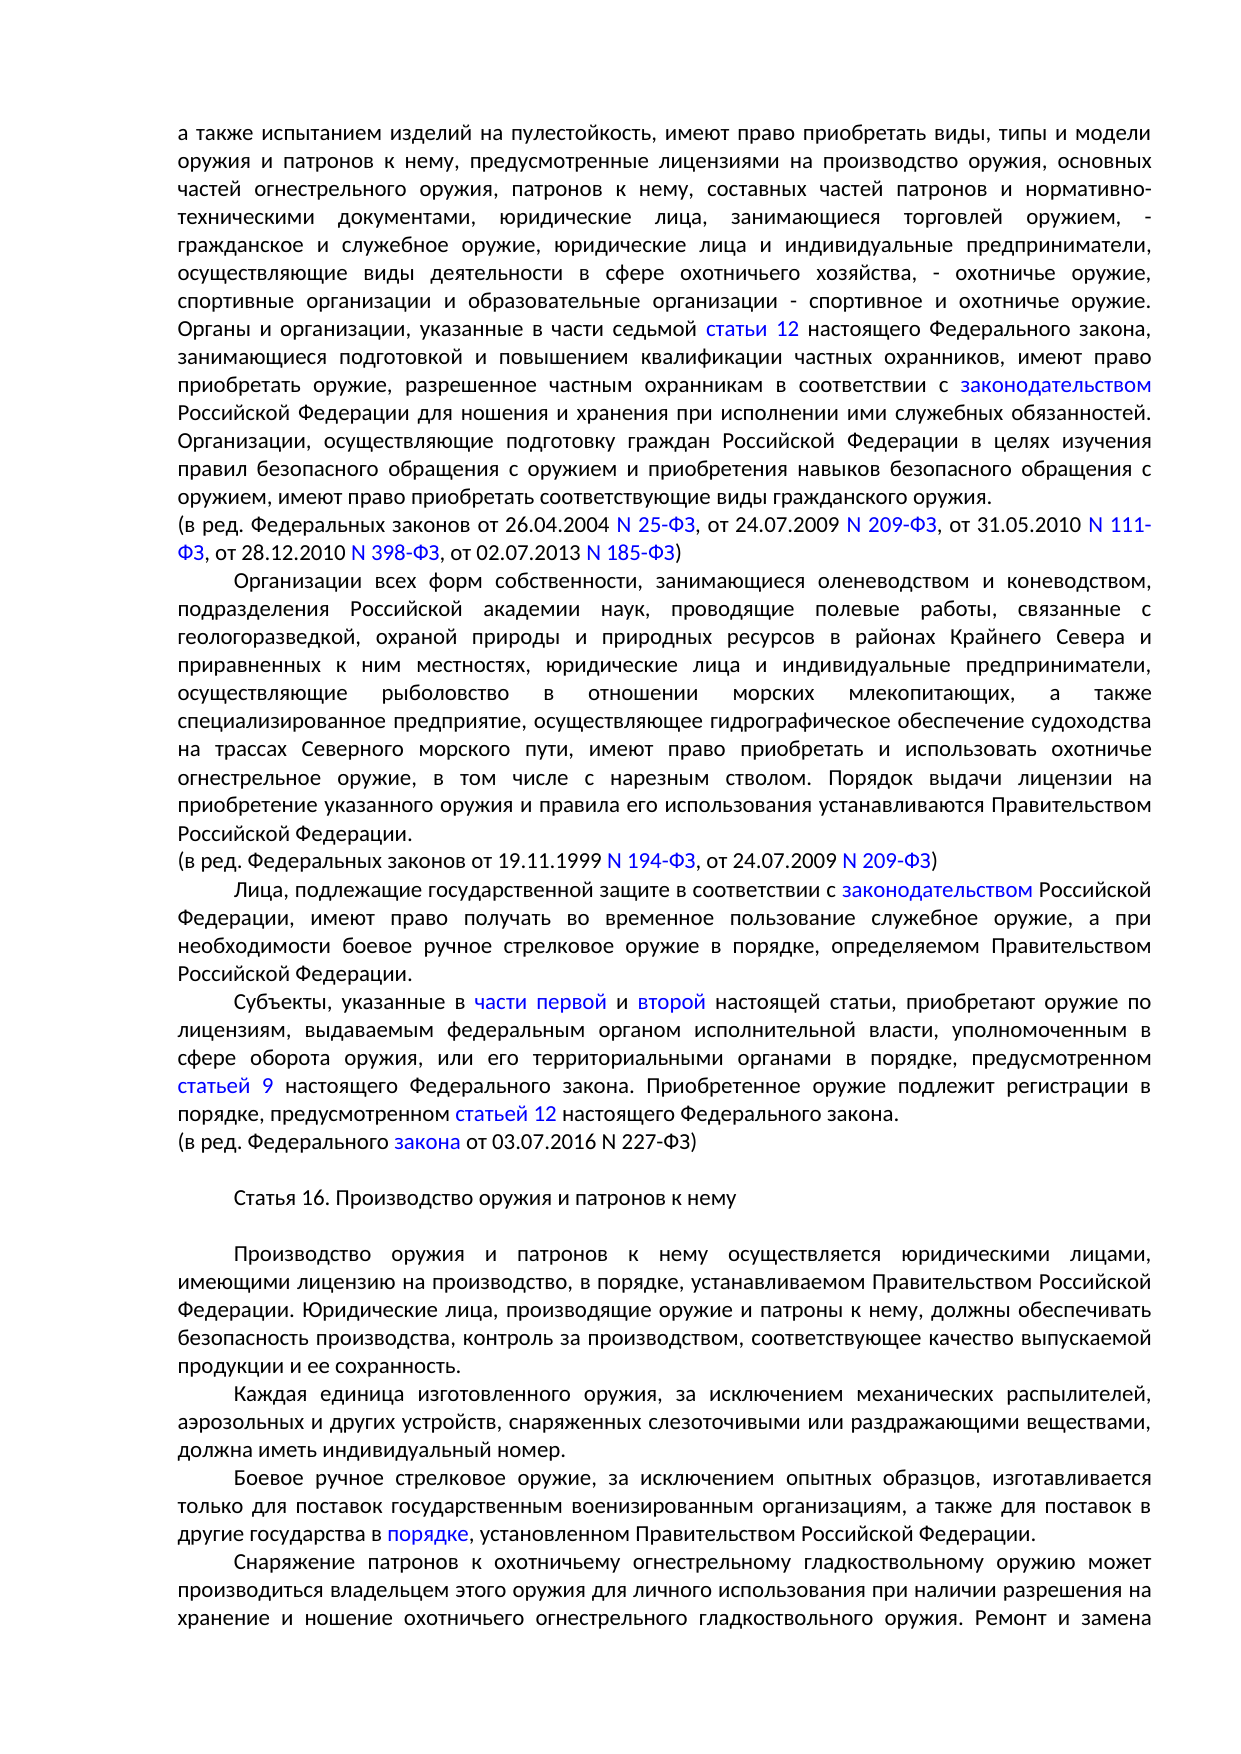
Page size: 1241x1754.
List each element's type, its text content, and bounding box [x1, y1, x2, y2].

text Лица, подлежащие государственной защите в соответствии с законодательством Российской Федерации, имеют право получать во временное пользование служебное оружие, а при необходимости боевое ручное стрелковое оружие в порядке, определяемом Правительством Российской Федерации. [177, 875, 1152, 987]
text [177, 118, 1152, 510]
text (в ред. Федеральных законов от 26.04.2004 N 25-ФЗ, от 24.07.2009 N 209-ФЗ, от 31.05.2010 N 111-ФЗ, от 28.12.2010 N 398-ФЗ, от 02.07.2013 N 185-ФЗ) [177, 510, 1152, 566]
text Каждая единица изготовленного оружия, за исключением механических распылителей, аэрозольных и других устройств, снаряженных слезоточивыми или раздражающими веществами, должна иметь индивидуальный номер. [177, 1379, 1152, 1463]
text (в ред. Федерального закона от 03.07.2016 N 227-ФЗ) [177, 1127, 1152, 1155]
text Статья 16. Производство оружия и патронов к нему [177, 1183, 1152, 1211]
text Субъекты, указанные в части первой и второй настоящей статьи, приобретают оружие по лицензиям, выдаваемым федеральным органом исполнительной власти, уполномоченным в сфере оборота оружия, или его территориальными органами в порядке, предусмотренном статьей 9 настоящего Федерального закона. Приобретенное оружие подлежит регистрации в порядке, предусмотренном статьей 12 настоящего Федерального закона. [177, 987, 1152, 1127]
text Организации всех форм собственности, занимающиеся оленеводством и коневодством, подразделения Российской академии наук, проводящие полевые работы, связанные с геологоразведкой, охраной природы и природных ресурсов в районах Крайнего Севера и приравненных к ним местностях, юридические лица и индивидуальные предприниматели, осуществляющие рыболовство в отношении морских млекопитающих, а также специализированное предприятие, осуществляющее гидрографическое обеспечение судоходства на трассах Северного морского пути, имеют право приобретать и использовать охотничье огнестрельное оружие, в том числе с нарезным стволом. Порядок выдачи лицензии на приобретение указанного оружия и правила его использования устанавливаются Правительством Российской Федерации. [177, 566, 1152, 847]
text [177, 1547, 1152, 1631]
text Производство оружия и патронов к нему осуществляется юридическими лицами, имеющими лицензию на производство, в порядке, устанавливаемом Правительством Российской Федерации. Юридические лица, производящие оружие и патроны к нему, должны обеспечивать безопасность производства, контроль за производством, соответствующее качество выпускаемой продукции и ее сохранность. [177, 1239, 1152, 1379]
text (в ред. Федеральных законов от 19.11.1999 N 194-ФЗ, от 24.07.2009 N 209-ФЗ) [177, 847, 1152, 875]
text Боевое ручное стрелковое оружие, за исключением опытных образцов, изготавливается только для поставок государственным военизированным организациям, а также для поставок в другие государства в порядке, установленном Правительством Российской Федерации. [177, 1463, 1152, 1547]
